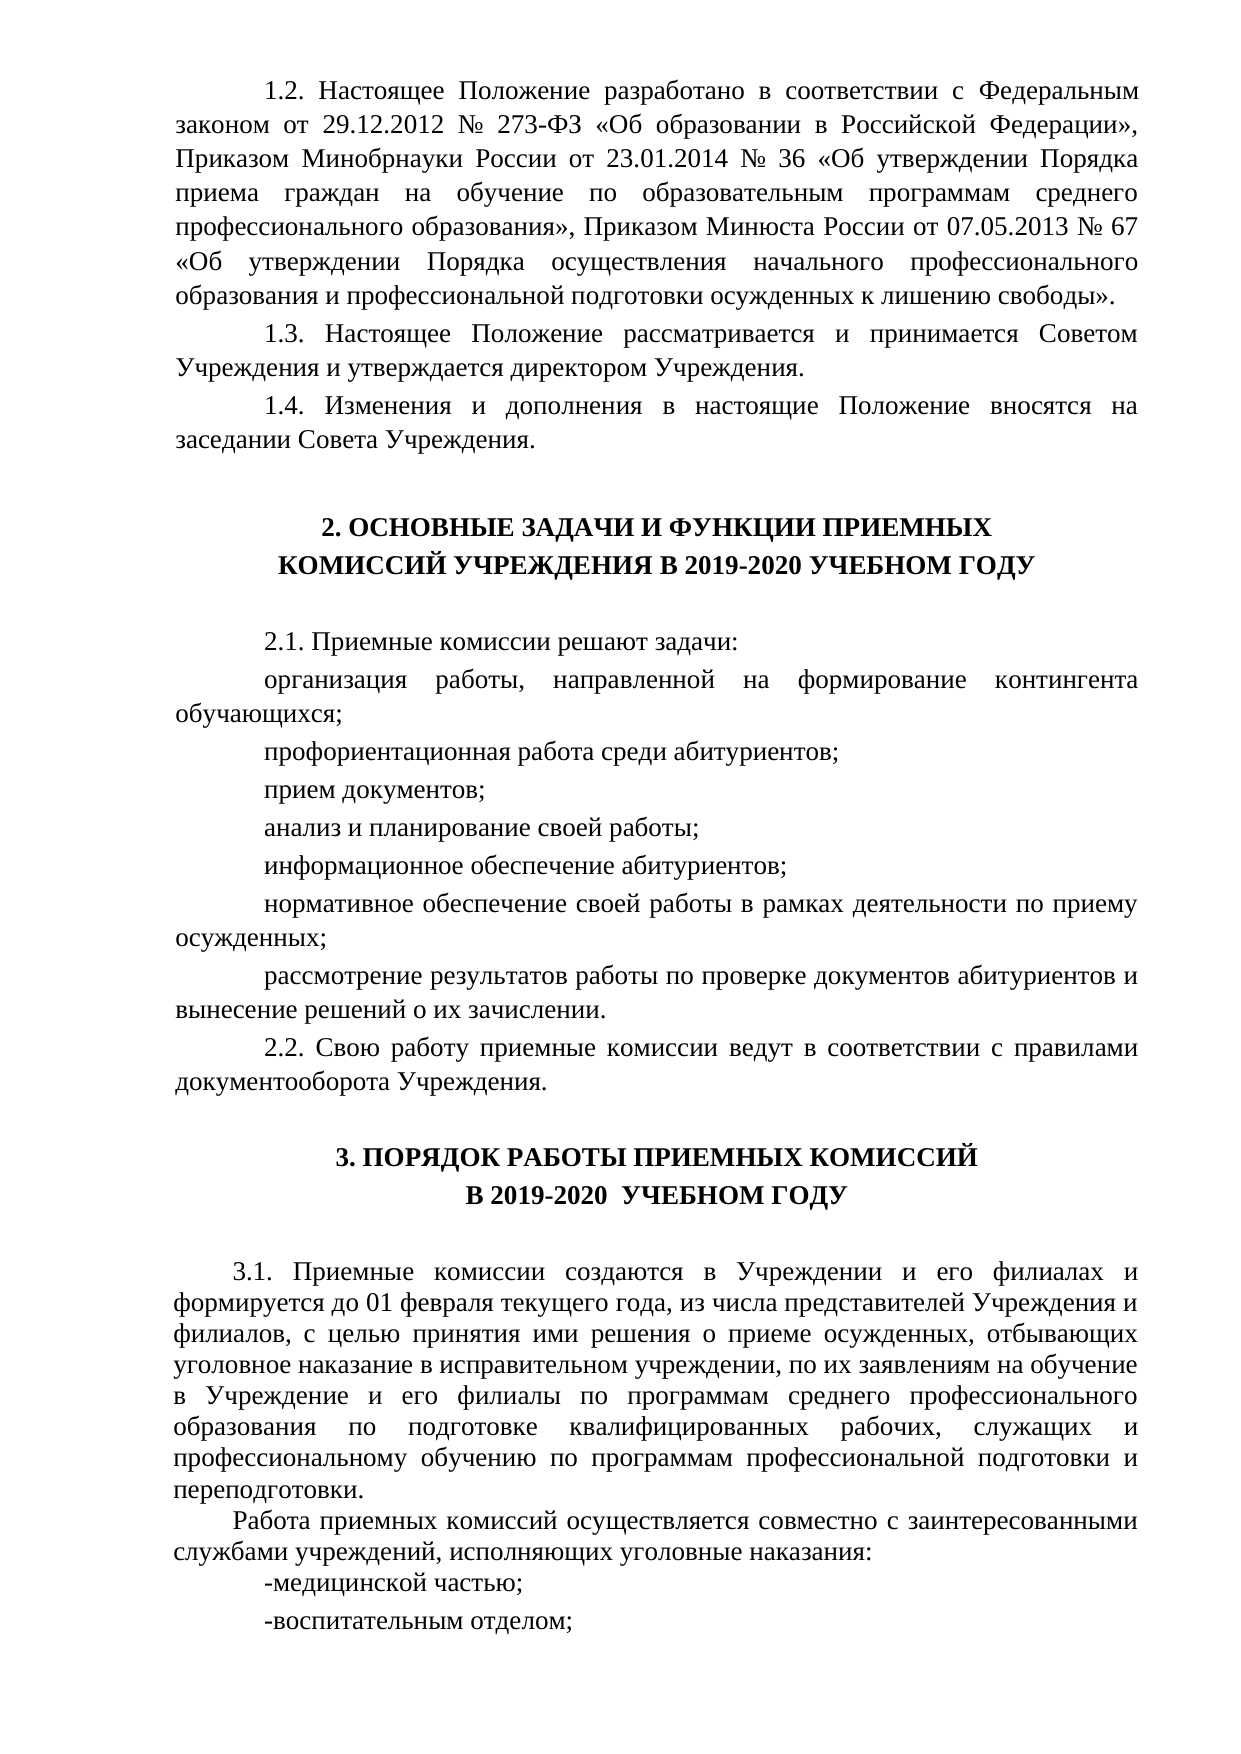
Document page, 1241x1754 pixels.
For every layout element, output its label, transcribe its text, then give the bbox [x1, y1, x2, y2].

text организация работы, направленной на формирование контингента обучающихся; [175, 663, 1139, 728]
text 3. ПОРЯДОК РАБОТЫ ПРИЕМНЫХ КОМИССИЙ [174, 1141, 1139, 1172]
text В 2019-2020 УЧЕБНОМ ГОДУ [174, 1179, 1139, 1210]
text 3.1. Приемные комиссии создаются в Учреждении и его филиалах и формируется до 01 февраля текущего года, из числа представителей Учреждения и филиалов, с целью принятия ими решения о приеме осужденных, отбывающих уголовное наказание в исправительном учреждении, по их заявлениям на обучение в Учреждение и его филиалы по программам среднего профессионального образования по подготовке квалифицированных рабочих, служащих и профессиональному обучению по программам профессиональной подготовки и переподготовки. [173, 1255, 1139, 1504]
text информационное обеспечение абитуриентов; [175, 849, 1139, 880]
text -медицинской частью; [175, 1566, 1139, 1597]
text 2.1. Приемные комиссии решают задачи: [175, 625, 1139, 656]
text нормативное обеспечение своей работы в рамках деятельности по приему осужденных; [175, 887, 1139, 952]
text 2.2. Свою работу приемные комиссии ведут в соответствии с правилами документооборота Учреждения. [175, 1031, 1139, 1096]
text рассмотрение результатов работы по проверке документов абитуриентов и вынесение решений о их зачислении. [175, 959, 1139, 1024]
text Работа приемных комиссий осуществляется совместно с заинтересованными службами учреждений, исполняющих уголовные наказания: [173, 1504, 1139, 1566]
text 1.3. Настоящее Положение рассматривается и принимается Советом Учреждения и утверждается директором Учреждения. [175, 317, 1139, 382]
text анализ и планирование своей работы; [175, 811, 1139, 842]
text прием документов; [175, 773, 1139, 804]
text 1.2. Настоящее Положение разработано в соответствии с Федеральным законом от 29.12.2012 № 273-ФЗ «Об образовании в Российской Федерации», Приказом Минобрнауки России от 23.01.2014 № 36 «Об утверждении Порядка приема граждан на обучение по образовательным программам среднего профессионального образования», Приказом Минюста России от 07.05.2013 № 67 «Об утверждении Порядка осуществления начального профессионального образования и профессиональной подготовки осужденных к лишению свободы». [175, 74, 1139, 310]
text -воспитательным отделом; [175, 1604, 1139, 1635]
text профориентационная работа среди абитуриентов; [175, 735, 1139, 766]
text КОМИССИЙ УЧРЕЖДЕНИЯ В 2019-2020 УЧЕБНОМ ГОДУ [174, 549, 1139, 580]
text 2. ОСНОВНЫЕ ЗАДАЧИ И ФУНКЦИИ ПРИЕМНЫХ [174, 511, 1139, 542]
text 1.4. Изменения и дополнения в настоящие Положение вносятся на заседании Совета Учреждения. [175, 389, 1139, 454]
